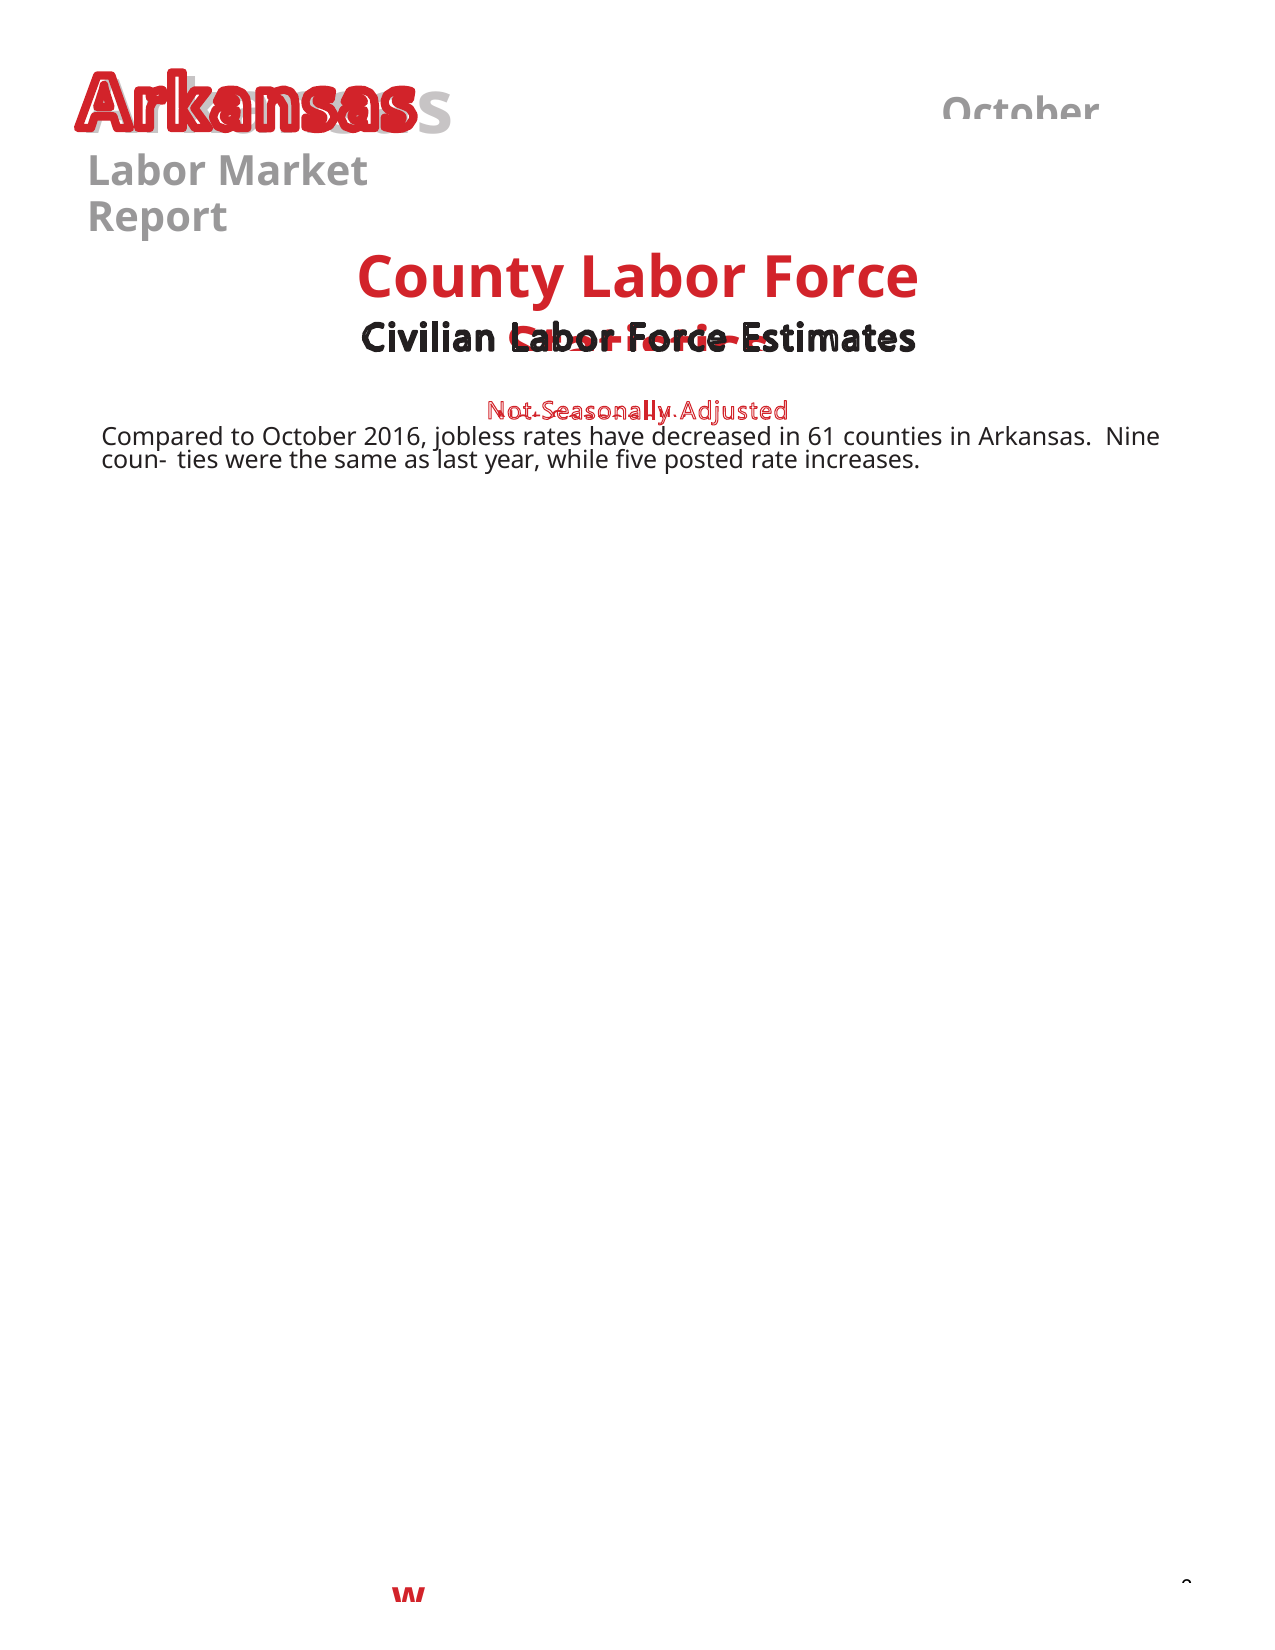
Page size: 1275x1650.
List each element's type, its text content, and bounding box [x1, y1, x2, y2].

text Compared to October 2016, jobless rates have decreased in 61 counties in Arkansas. Nine coun- ties were the same as last year, while five posted rate increases. [101, 425, 1160, 476]
